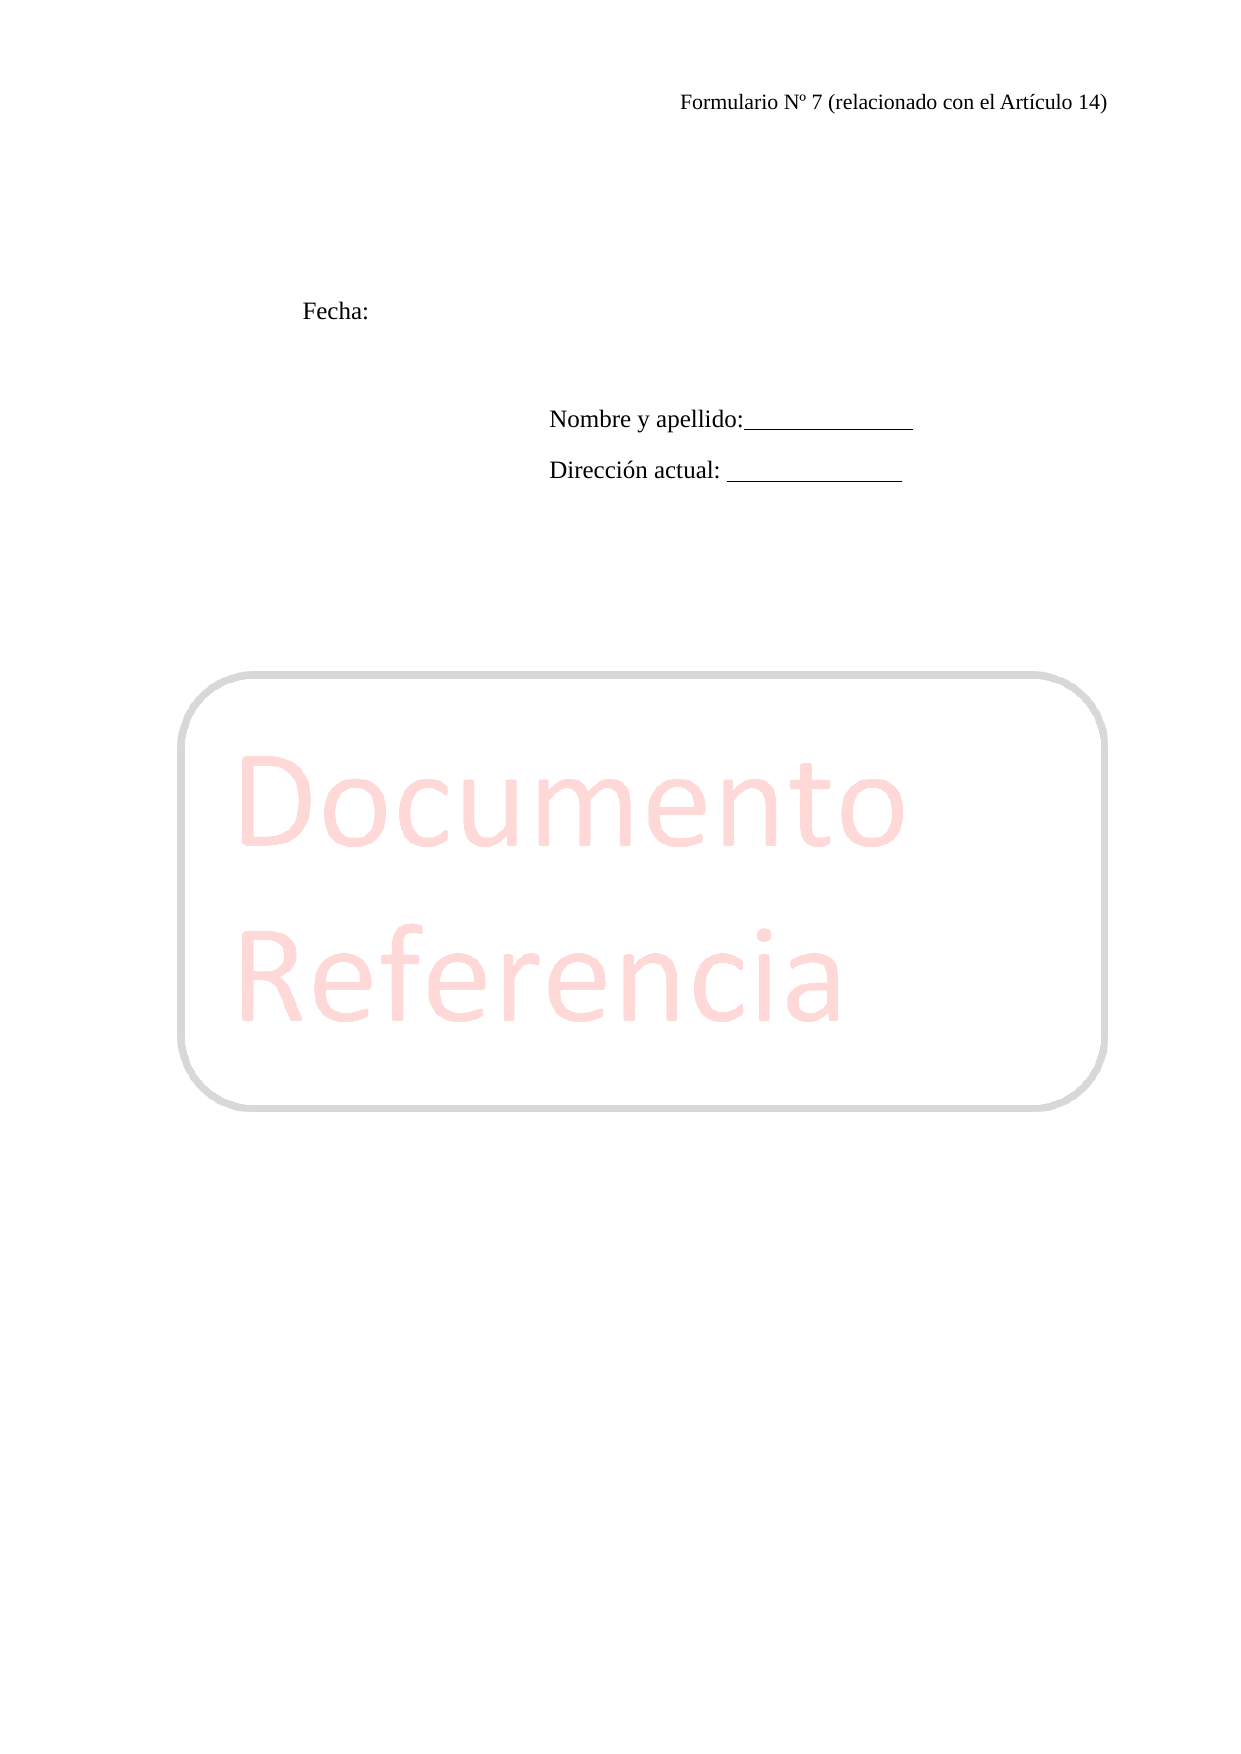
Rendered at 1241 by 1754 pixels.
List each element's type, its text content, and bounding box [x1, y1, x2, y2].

text Nombre y apellido: [549, 399, 1064, 437]
text Fecha: [177, 292, 1064, 329]
text Dirección actual: [549, 451, 1064, 489]
